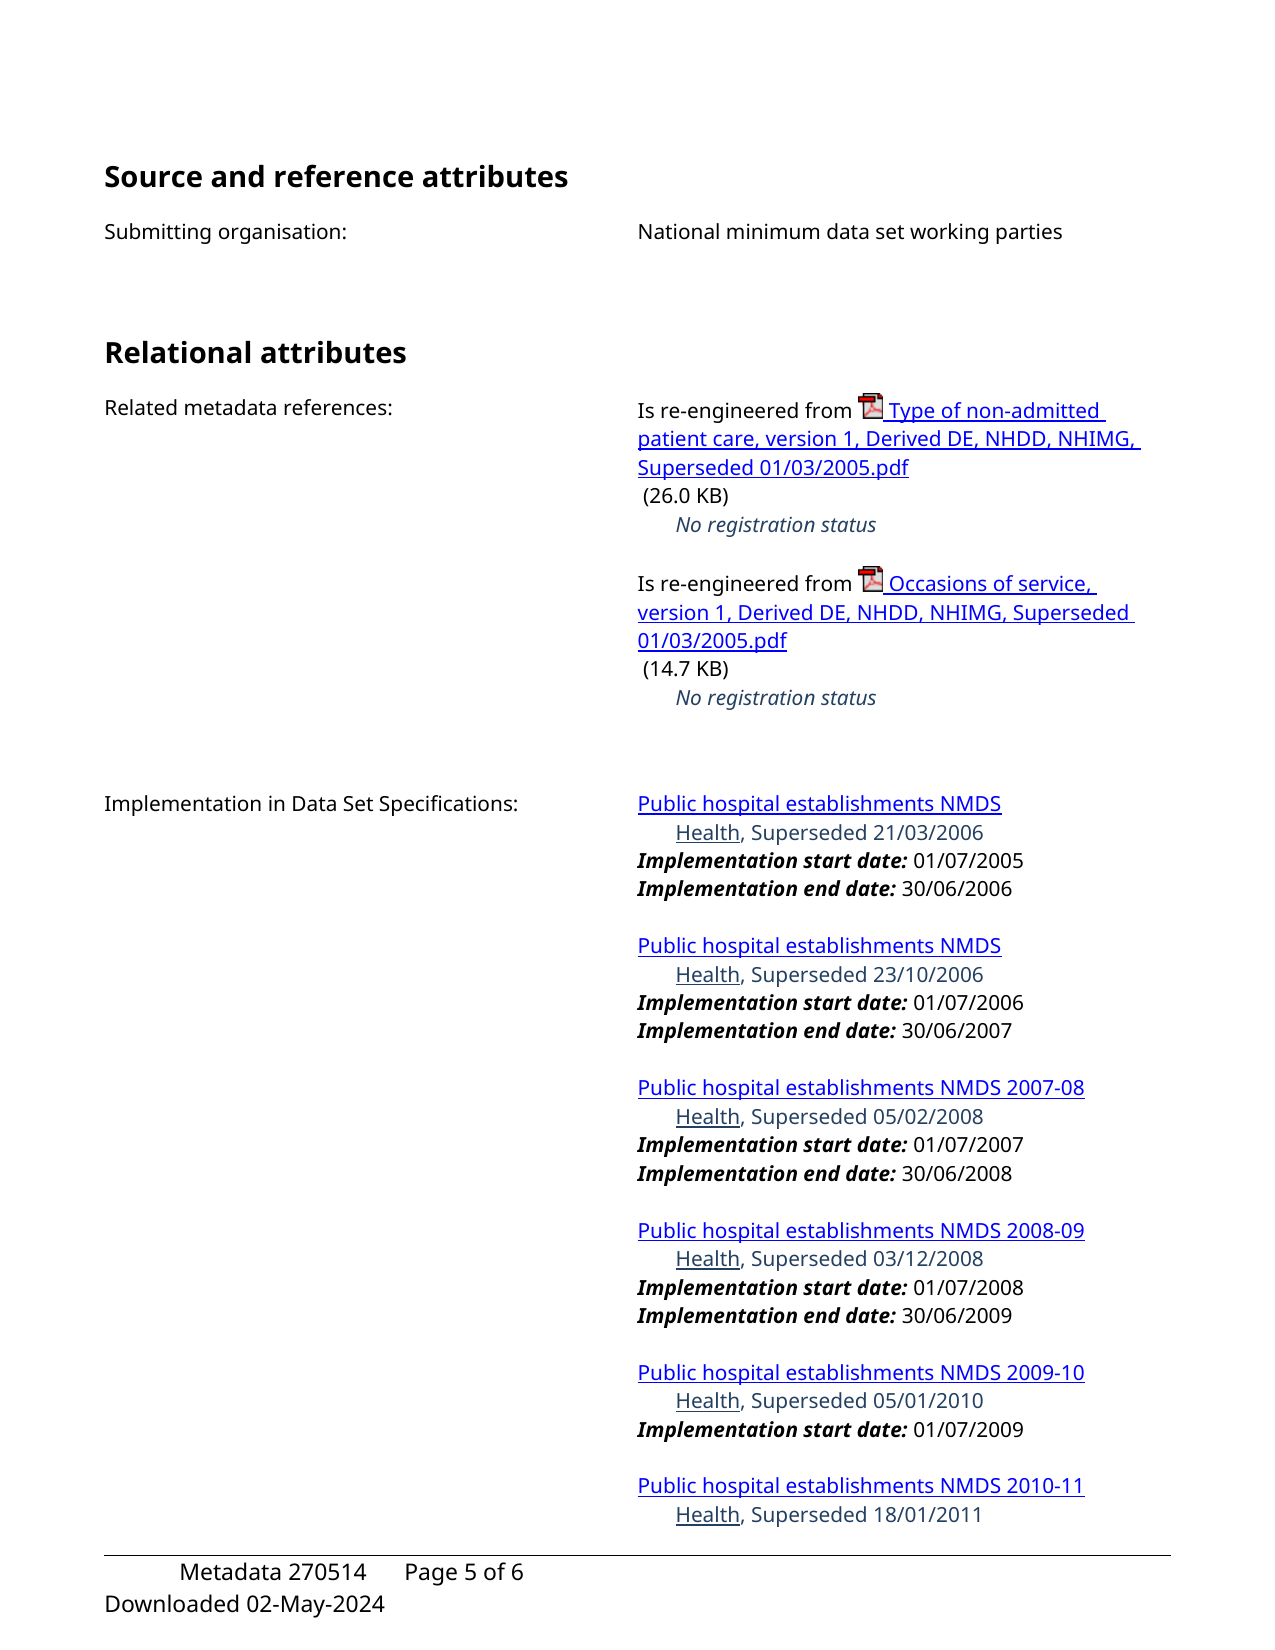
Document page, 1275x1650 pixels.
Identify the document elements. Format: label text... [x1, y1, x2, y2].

table_cell National minimum data set working parties [626, 206, 1159, 287]
table_cell Submitting organisation: [93, 206, 626, 287]
table_cell Source and reference attributes [93, 110, 1159, 206]
table_cell Related metadata references: [93, 383, 626, 779]
table_cell Is re-engineered from Type of non-admitted patient care, version 1, Derived DE, NHDD, NHIMG, Superseded 01/03/2005.pdf (26.0 KB) No registration status Is re-engineered from Occasions of service, version 1, Derived DE, NHDD, NHIMG, Superseded 01/03/2005.pdf (14.7 KB) No registration status [626, 383, 1159, 779]
table_cell Relational attributes [93, 287, 1159, 383]
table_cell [626, 779, 1159, 1539]
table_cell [93, 779, 626, 1539]
